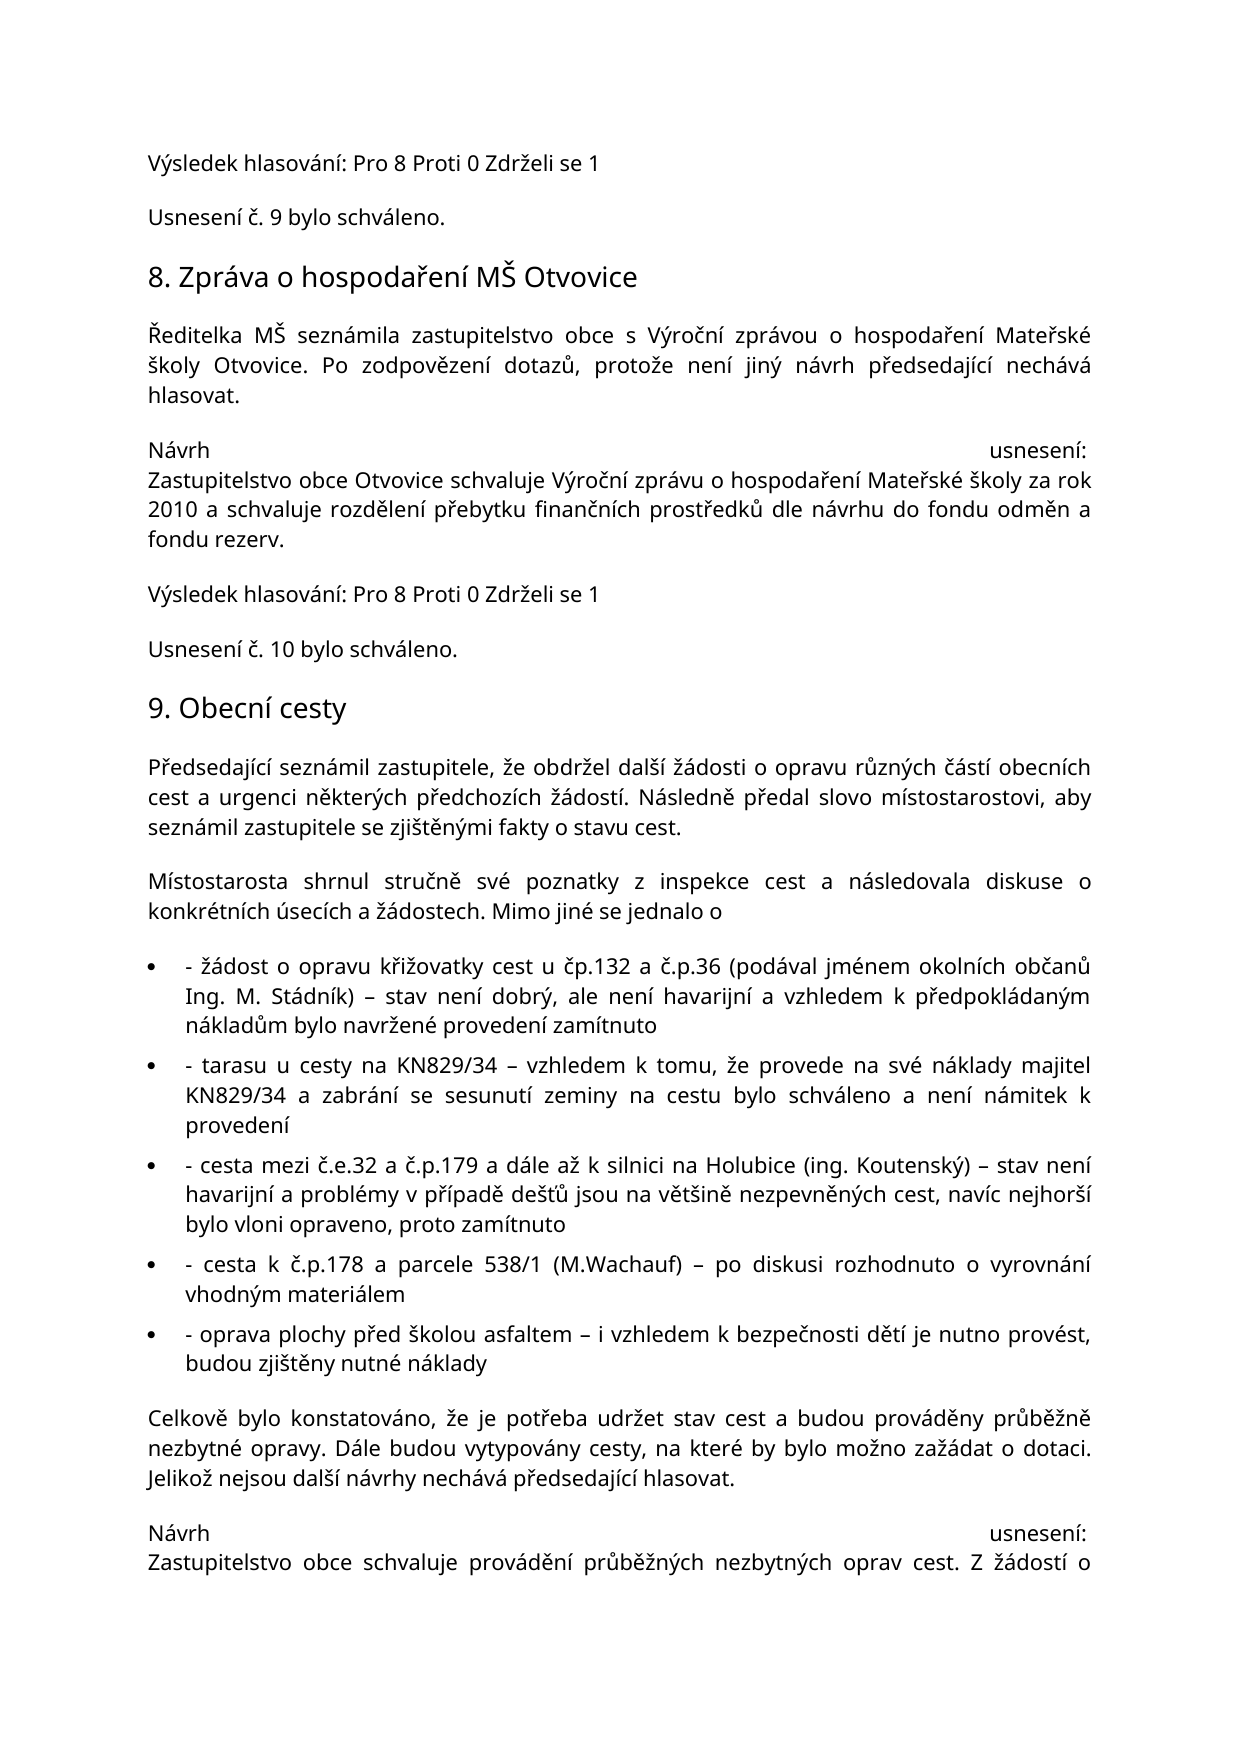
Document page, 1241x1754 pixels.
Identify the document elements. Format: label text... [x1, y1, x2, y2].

text Usnesení č. 10 bylo schváleno. [148, 634, 1093, 664]
text Usnesení č. 9 bylo schváleno. [148, 202, 1093, 232]
text Výsledek hlasování: Pro 8 Proti 0 Zdrželi se 1 [148, 579, 1093, 609]
list - cesta mezi č.e.32 a č.p.179 a dále až k silnici na Holubice (ing. Koutenský) – stav není havarijní a problémy v případě dešťů jsou na většině nezpevněných cest, navíc nejhorší bylo vloni opraveno, proto zamítnuto [148, 1150, 1093, 1239]
list - oprava plochy před školou asfaltem – i vzhledem k bezpečnosti dětí je nutno provést, budou zjištěny nutné náklady [148, 1319, 1093, 1378]
list - cesta k č.p.178 a parcele 538/1 (M.Wachauf) – po diskusi rozhodnuto o vyrovnání vhodným materiálem [148, 1249, 1093, 1309]
text Celkově bylo konstatováno, že je potřeba udržet stav cest a budou prováděny průběžně nezbytné opravy. Dále budou vytypovány cesty, na které by bylo možno zažádat o dotaci. Jelikož nejsou další návrhy nechává předsedající hlasovat. [148, 1403, 1093, 1493]
text 8. Zpráva o hospodaření MŠ Otvovice [148, 257, 1093, 296]
text Výsledek hlasování: Pro 8 Proti 0 Zdrželi se 1 [148, 148, 1093, 177]
text 9. Obecní cesty [148, 689, 1093, 727]
list - tarasu u cesty na KN829/34 – vzhledem k tomu, že provede na své náklady majitel KN829/34 a zabrání se sesunutí zeminy na cestu bylo schváleno a není námitek k provedení [148, 1050, 1093, 1140]
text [148, 1518, 1093, 1577]
text Ředitelka MŠ seznámila zastupitelstvo obce s Výroční zprávou o hospodaření Mateřské školy Otvovice. Po zodpovězení dotazů, protože není jiný návrh předsedající nechává hlasovat. [148, 321, 1093, 410]
text Místostarosta shrnul stručně své poznatky z inspekce cest a následovala diskuse o konkrétních úsecích a žádostech. Mimo jiné se jednalo o [148, 866, 1093, 926]
text Návrh usnesení: Zastupitelstvo obce Otvovice schvaluje Výroční zprávu o hospodaření Mateřské školy za rok 2010 a schvaluje rozdělení přebytku finančních prostředků dle návrhu do fondu odměn a fondu rezerv. [148, 435, 1093, 554]
text Předsedající seznámil zastupitele, že obdržel další žádosti o opravu různých částí obecních cest a urgenci některých předchozích žádostí. Následně předal slovo místostarostovi, aby seznámil zastupitele se zjištěnými fakty o stavu cest. [148, 752, 1093, 841]
list - žádost o opravu křižovatky cest u čp.132 a č.p.36 (podával jménem okolních občanů Ing. M. Stádník) – stav není dobrý, ale není havarijní a vzhledem k předpokládaným nákladům bylo navržené provedení zamítnuto [148, 951, 1093, 1040]
